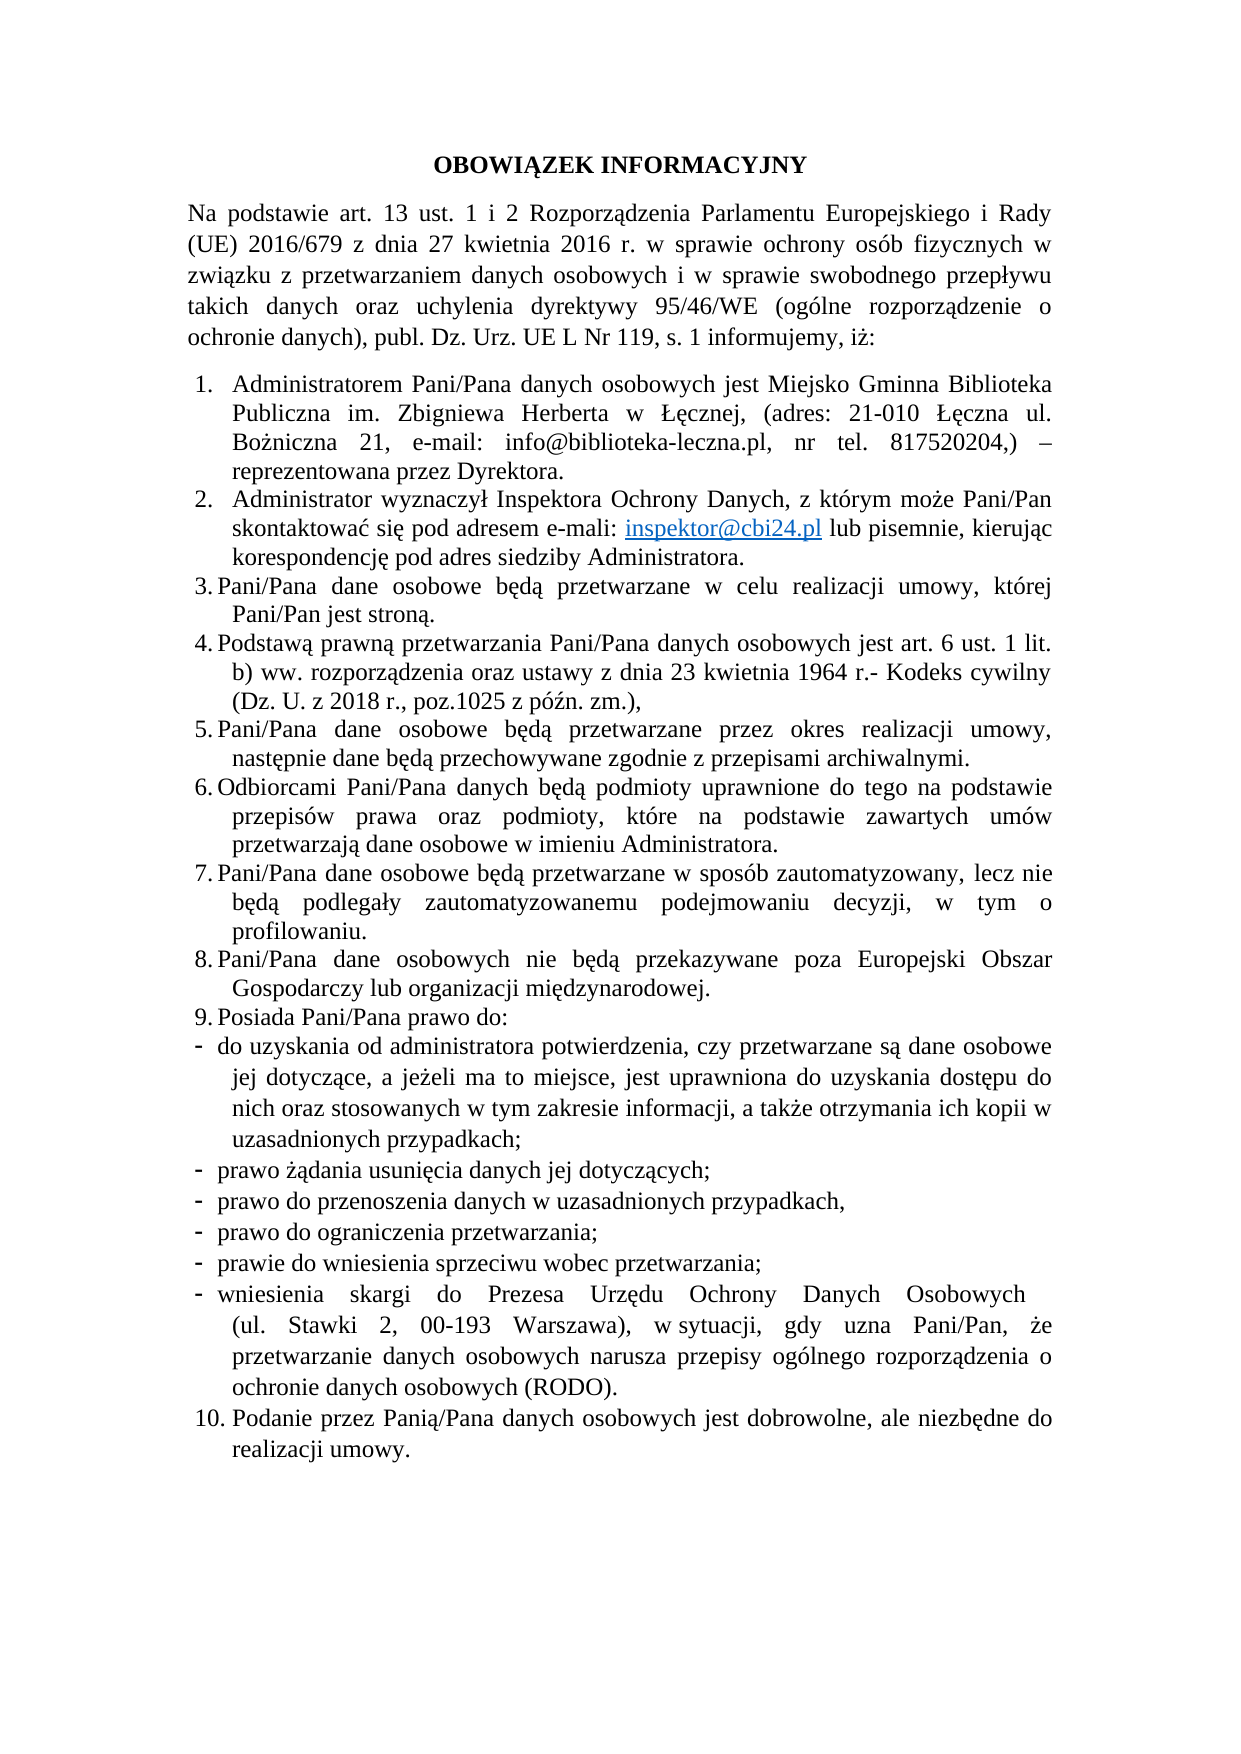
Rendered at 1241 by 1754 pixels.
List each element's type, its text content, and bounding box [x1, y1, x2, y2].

list Administratorem Pani/Pana danych osobowych jest Miejsko Gminna Biblioteka Publiczna im. Zbigniewa Herberta w Łęcznej, (adres: 21-010 Łęczna ul. Bożniczna 21, e-mail: info@biblioteka-leczna.pl, nr tel. 817520204,) – reprezentowana przez Dyrektora. [194, 369, 1053, 484]
list prawo do przenoszenia danych w uzasadnionych przypadkach, [194, 1186, 1053, 1215]
list Pani/Pana dane osobowe będą przetwarzane przez okres realizacji umowy, następnie dane będą przechowywane zgodnie z przepisami archiwalnymi. [194, 714, 1053, 772]
list Posiada Pani/Pana prawo do: [194, 1002, 1053, 1031]
list prawie do wniesienia sprzeciwu wobec przetwarzania; [194, 1248, 1053, 1277]
list Podstawą prawną przetwarzania Pani/Pana danych osobowych jest art. 6 ust. 1 lit. b) ww. rozporządzenia oraz ustawy z dnia 23 kwietnia 1964 r.- Kodeks cywilny (Dz. U. z 2018 r., poz.1025 z późn. zm.), [194, 628, 1053, 714]
list Pani/Pana dane osobowe będą przetwarzane w sposób zautomatyzowany, lecz nie będą podlegały zautomatyzowanemu podejmowaniu decyzji, w tym o profilowaniu. [194, 858, 1053, 944]
list do uzyskania od administratora potwierdzenia, czy przetwarzane są dane osobowe jej dotyczące, a jeżeli ma to miejsce, jest uprawniona do uzyskania dostępu do nich oraz stosowanych w tym zakresie informacji, a także otrzymania ich kopii w uzasadnionych przypadkach; [194, 1031, 1053, 1153]
text Na podstawie art. 13 ust. 1 i 2 Rozporządzenia Parlamentu Europejskiego i Rady (UE) 2016/679 z dnia 27 kwietnia 2016 r. w sprawie ochrony osób fizycznych w związku z przetwarzaniem danych osobowych i w sprawie swobodnego przepływu takich danych oraz uchylenia dyrektywy 95/46/WE (ogólne rozporządzenie o ochronie danych), publ. Dz. Urz. UE L Nr 119, s. 1 informujemy, iż: [187, 198, 1053, 351]
list Administrator wyznaczył Inspektora Ochrony Danych, z którym może Pani/Pan skontaktować się pod adresem e-mali: inspektor@cbi24.pl lub pisemnie, kierując korespondencję pod adres siedziby Administratora. [194, 484, 1053, 571]
list Podanie przez Panią/Pana danych osobowych jest dobrowolne, ale niezbędne do realizacji umowy. [194, 1403, 1053, 1463]
list Odbiorcami Pani/Pana danych będą podmioty uprawnione do tego na podstawie przepisów prawa oraz podmioty, które na podstawie zawartych umów przetwarzają dane osobowe w imieniu Administratora. [194, 772, 1053, 858]
text OBOWIĄZEK INFORMACYJNY [187, 150, 1053, 179]
list Pani/Pana dane osobowe będą przetwarzane w celu realizacji umowy, której Pani/Pan jest stroną. [194, 571, 1053, 628]
list prawo żądania usunięcia danych jej dotyczących; [194, 1155, 1053, 1184]
list Pani/Pana dane osobowych nie będą przekazywane poza Europejski Obszar Gospodarczy lub organizacji międzynarodowej. [194, 944, 1053, 1002]
list prawo do ograniczenia przetwarzania; [194, 1217, 1053, 1246]
list wniesienia skargi do Prezesa Urzędu Ochrony Danych Osobowych (ul. Stawki 2, 00-193 Warszawa), w sytuacji, gdy uzna Pani/Pan, że przetwarzanie danych osobowych narusza przepisy ogólnego rozporządzenia o ochronie danych osobowych (RODO). [194, 1279, 1053, 1401]
